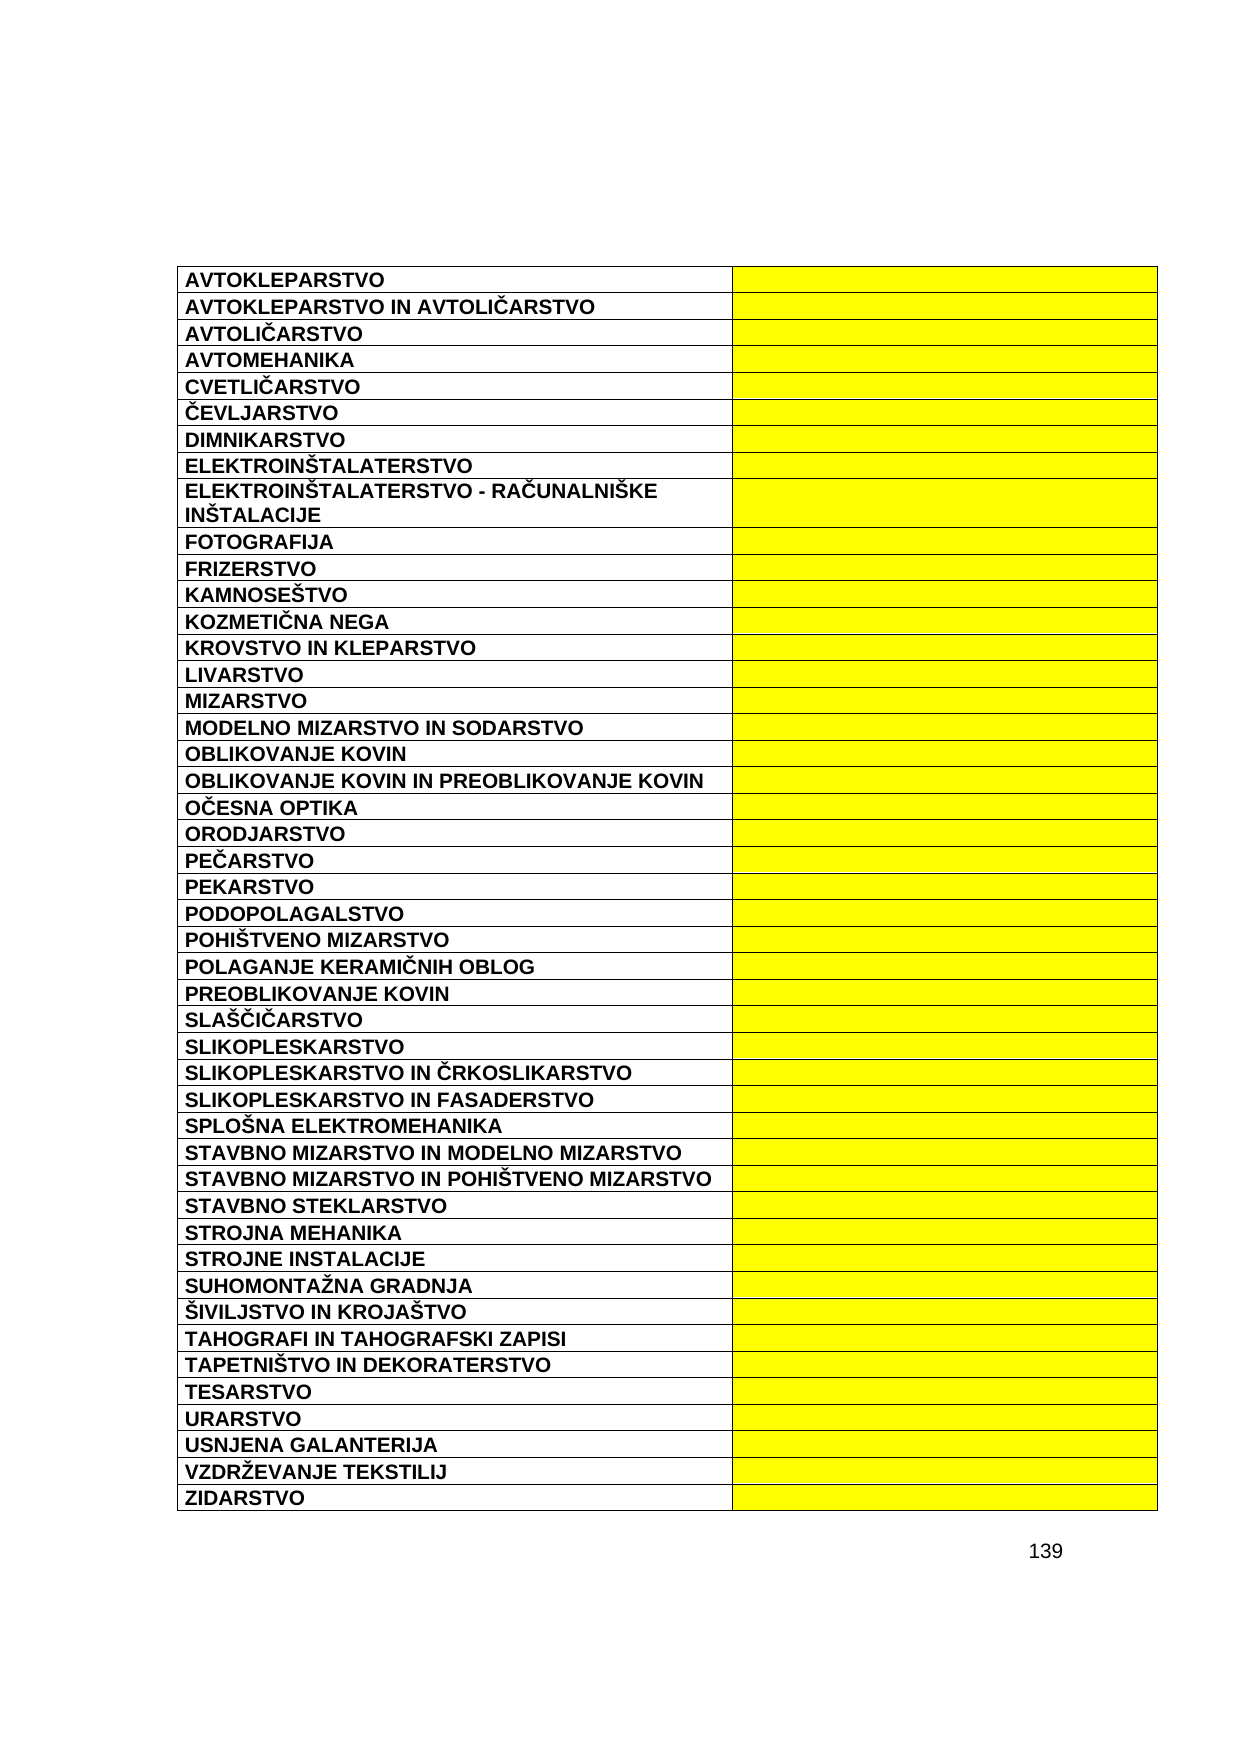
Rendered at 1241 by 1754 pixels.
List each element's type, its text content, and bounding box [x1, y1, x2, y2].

table_cell SLIKOPLESKARSTVO IN ČRKOSLIKARSTVO [178, 1060, 732, 1085]
table_cell USNJENA GALANTERIJA [178, 1431, 732, 1457]
table_cell [733, 635, 1157, 660]
table_cell [733, 1458, 1157, 1483]
table_cell AVTOMEHANIKA [178, 346, 732, 372]
table_cell PREOBLIKOVANJE KOVIN [178, 980, 732, 1005]
table_cell [733, 1405, 1157, 1430]
table_cell ČEVLJARSTVO [178, 400, 732, 425]
table_cell OBLIKOVANJE KOVIN IN PREOBLIKOVANJE KOVIN [178, 767, 732, 793]
table_cell SUHOMONTAŽNA GRADNJA [178, 1272, 732, 1297]
table_cell [733, 1431, 1157, 1457]
table_cell [733, 741, 1157, 766]
table_cell MIZARSTVO [178, 688, 732, 713]
table_cell SPLOŠNA ELEKTROMEHANIKA [178, 1113, 732, 1138]
table_cell PEČARSTVO [178, 847, 732, 872]
table_cell [733, 1192, 1157, 1218]
table_cell VZDRŽEVANJE TEKSTILIJ [178, 1458, 732, 1483]
table_cell [733, 400, 1157, 425]
table_cell STAVBNO MIZARSTVO IN MODELNO MIZARSTVO [178, 1139, 732, 1165]
table_cell PEKARSTVO [178, 874, 732, 899]
table_cell ELEKTROINŠTALATERSTVO - RAČUNALNIŠKE INŠTALACIJE [178, 479, 732, 527]
table_cell [733, 1060, 1157, 1085]
table_cell [733, 1378, 1157, 1404]
table_cell [733, 1325, 1157, 1351]
table_cell URARSTVO [178, 1405, 732, 1430]
table_cell STROJNE INSTALACIJE [178, 1245, 732, 1271]
table_cell POLAGANJE KERAMIČNIH OBLOG [178, 953, 732, 979]
table_cell STAVBNO STEKLARSTVO [178, 1192, 732, 1218]
table_cell [733, 661, 1157, 687]
table_cell LIVARSTVO [178, 661, 732, 687]
table_cell [733, 1272, 1157, 1297]
table_cell [733, 581, 1157, 607]
table_cell AVTOLIČARSTVO [178, 320, 732, 345]
table_cell [733, 874, 1157, 899]
table_cell FOTOGRAFIJA [178, 528, 732, 554]
table_cell [733, 1485, 1157, 1510]
table_cell [733, 346, 1157, 372]
table_cell STAVBNO MIZARSTVO IN POHIŠTVENO MIZARSTVO [178, 1166, 732, 1191]
table_cell [733, 1113, 1157, 1138]
table_cell [733, 980, 1157, 1005]
table_cell [733, 1352, 1157, 1377]
table_cell [733, 320, 1157, 345]
table_cell [733, 1139, 1157, 1165]
table_cell [733, 453, 1157, 478]
table_cell AVTOKLEPARSTVO [178, 267, 732, 292]
table_cell ZIDARSTVO [178, 1485, 732, 1510]
table_cell OBLIKOVANJE KOVIN [178, 741, 732, 766]
table_cell [733, 528, 1157, 554]
table_cell SLIKOPLESKARSTVO IN FASADERSTVO [178, 1086, 732, 1112]
table_cell [733, 688, 1157, 713]
table_cell [733, 1219, 1157, 1244]
table_cell STROJNA MEHANIKA [178, 1219, 732, 1244]
table_cell [733, 767, 1157, 793]
table_cell [733, 373, 1157, 398]
table_cell [733, 927, 1157, 952]
table_cell TESARSTVO [178, 1378, 732, 1404]
table_cell AVTOKLEPARSTVO IN AVTOLIČARSTVO [178, 293, 732, 319]
table_cell [733, 900, 1157, 926]
table_cell OČESNA OPTIKA [178, 794, 732, 819]
table_cell [733, 1033, 1157, 1058]
table_cell KROVSTVO IN KLEPARSTVO [178, 635, 732, 660]
table_cell [733, 426, 1157, 452]
table_cell ŠIVILJSTVO IN KROJAŠTVO [178, 1299, 732, 1324]
table_cell FRIZERSTVO [178, 555, 732, 580]
table_cell [733, 820, 1157, 846]
table_cell POHIŠTVENO MIZARSTVO [178, 927, 732, 952]
table_cell [733, 293, 1157, 319]
table_cell [733, 1245, 1157, 1271]
table_cell KOZMETIČNA NEGA [178, 608, 732, 633]
table_cell PODOPOLAGALSTVO [178, 900, 732, 926]
table_cell [733, 847, 1157, 872]
table_cell MODELNO MIZARSTVO IN SODARSTVO [178, 714, 732, 740]
table_cell [733, 555, 1157, 580]
table_cell KAMNOSEŠTVO [178, 581, 732, 607]
table_cell [733, 1166, 1157, 1191]
table_cell TAPETNIŠTVO IN DEKORATERSTVO [178, 1352, 732, 1377]
table_cell DIMNIKARSTVO [178, 426, 732, 452]
table_cell [733, 714, 1157, 740]
table_cell [733, 1086, 1157, 1112]
table_cell ELEKTROINŠTALATERSTVO [178, 453, 732, 478]
table_cell TAHOGRAFI IN TAHOGRAFSKI ZAPISI [178, 1325, 732, 1351]
table_cell SLAŠČIČARSTVO [178, 1006, 732, 1032]
table_cell CVETLIČARSTVO [178, 373, 732, 398]
table_cell [733, 953, 1157, 979]
table_cell [733, 1006, 1157, 1032]
table_cell [733, 608, 1157, 633]
table_cell [733, 794, 1157, 819]
table_cell ORODJARSTVO [178, 820, 732, 846]
table_cell [733, 1299, 1157, 1324]
table_cell [733, 267, 1157, 292]
table_cell SLIKOPLESKARSTVO [178, 1033, 732, 1058]
table_cell [733, 479, 1157, 527]
